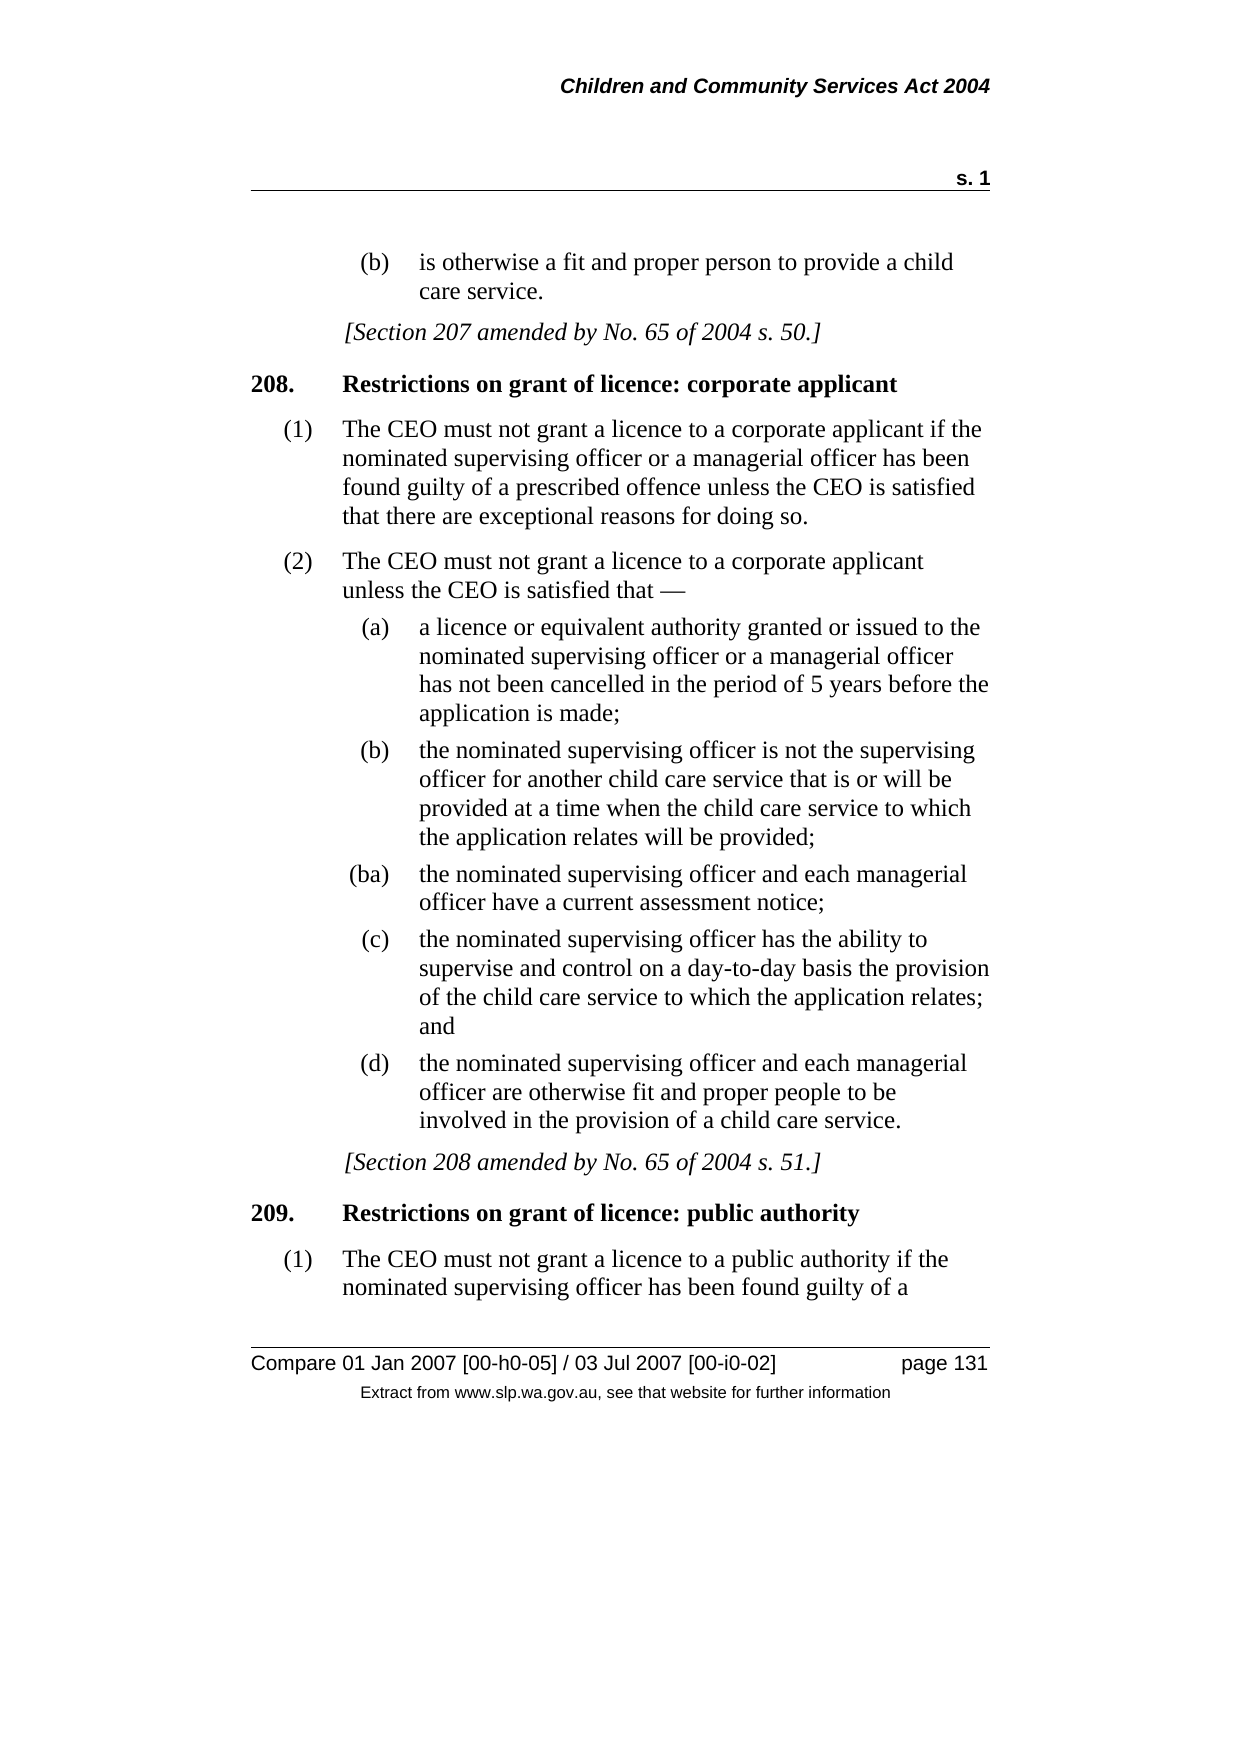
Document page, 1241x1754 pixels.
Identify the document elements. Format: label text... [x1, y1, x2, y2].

subtitle 208. Restrictions on grant of licence: corporate applicant [251, 369, 990, 398]
text (b) is otherwise a fit and proper person to provide a child care service. [251, 247, 990, 305]
text (a) a licence or equivalent authority granted or issued to the nominated supervising officer or a managerial officer has not been cancelled in the period of 5 years before the application is made; [251, 612, 990, 727]
text (d) the nominated supervising officer and each managerial officer are otherwise fit and proper people to be involved in the provision of a child care service. [251, 1048, 990, 1134]
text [251, 1244, 990, 1301]
text (ba) the nominated supervising officer and each managerial officer have a current assessment notice; [251, 859, 990, 916]
text [Section 207 amended by No. 65 of 2004 s. 50.] [251, 317, 990, 346]
text (1) The CEO must not grant a licence to a corporate applicant if the nominated supervising officer or a managerial officer has been found guilty of a prescribed offence unless the CEO is satisfied that there are exceptional reasons for doing so. [251, 414, 990, 529]
subtitle 209. Restrictions on grant of licence: public authority [251, 1198, 990, 1227]
text (b) the nominated supervising officer is not the supervising officer for another child care service that is or will be provided at a time when the child care service to which the application relates will be provided; [251, 735, 990, 850]
text [Section 208 amended by No. 65 of 2004 s. 51.] [251, 1147, 990, 1175]
text (c) the nominated supervising officer has the ability to supervise and control on a day-to-day basis the provision of the child care service to which the application relates; and [251, 924, 990, 1039]
text (2) The CEO must not grant a licence to a corporate applicant unless the CEO is satisfied that — [251, 546, 990, 604]
